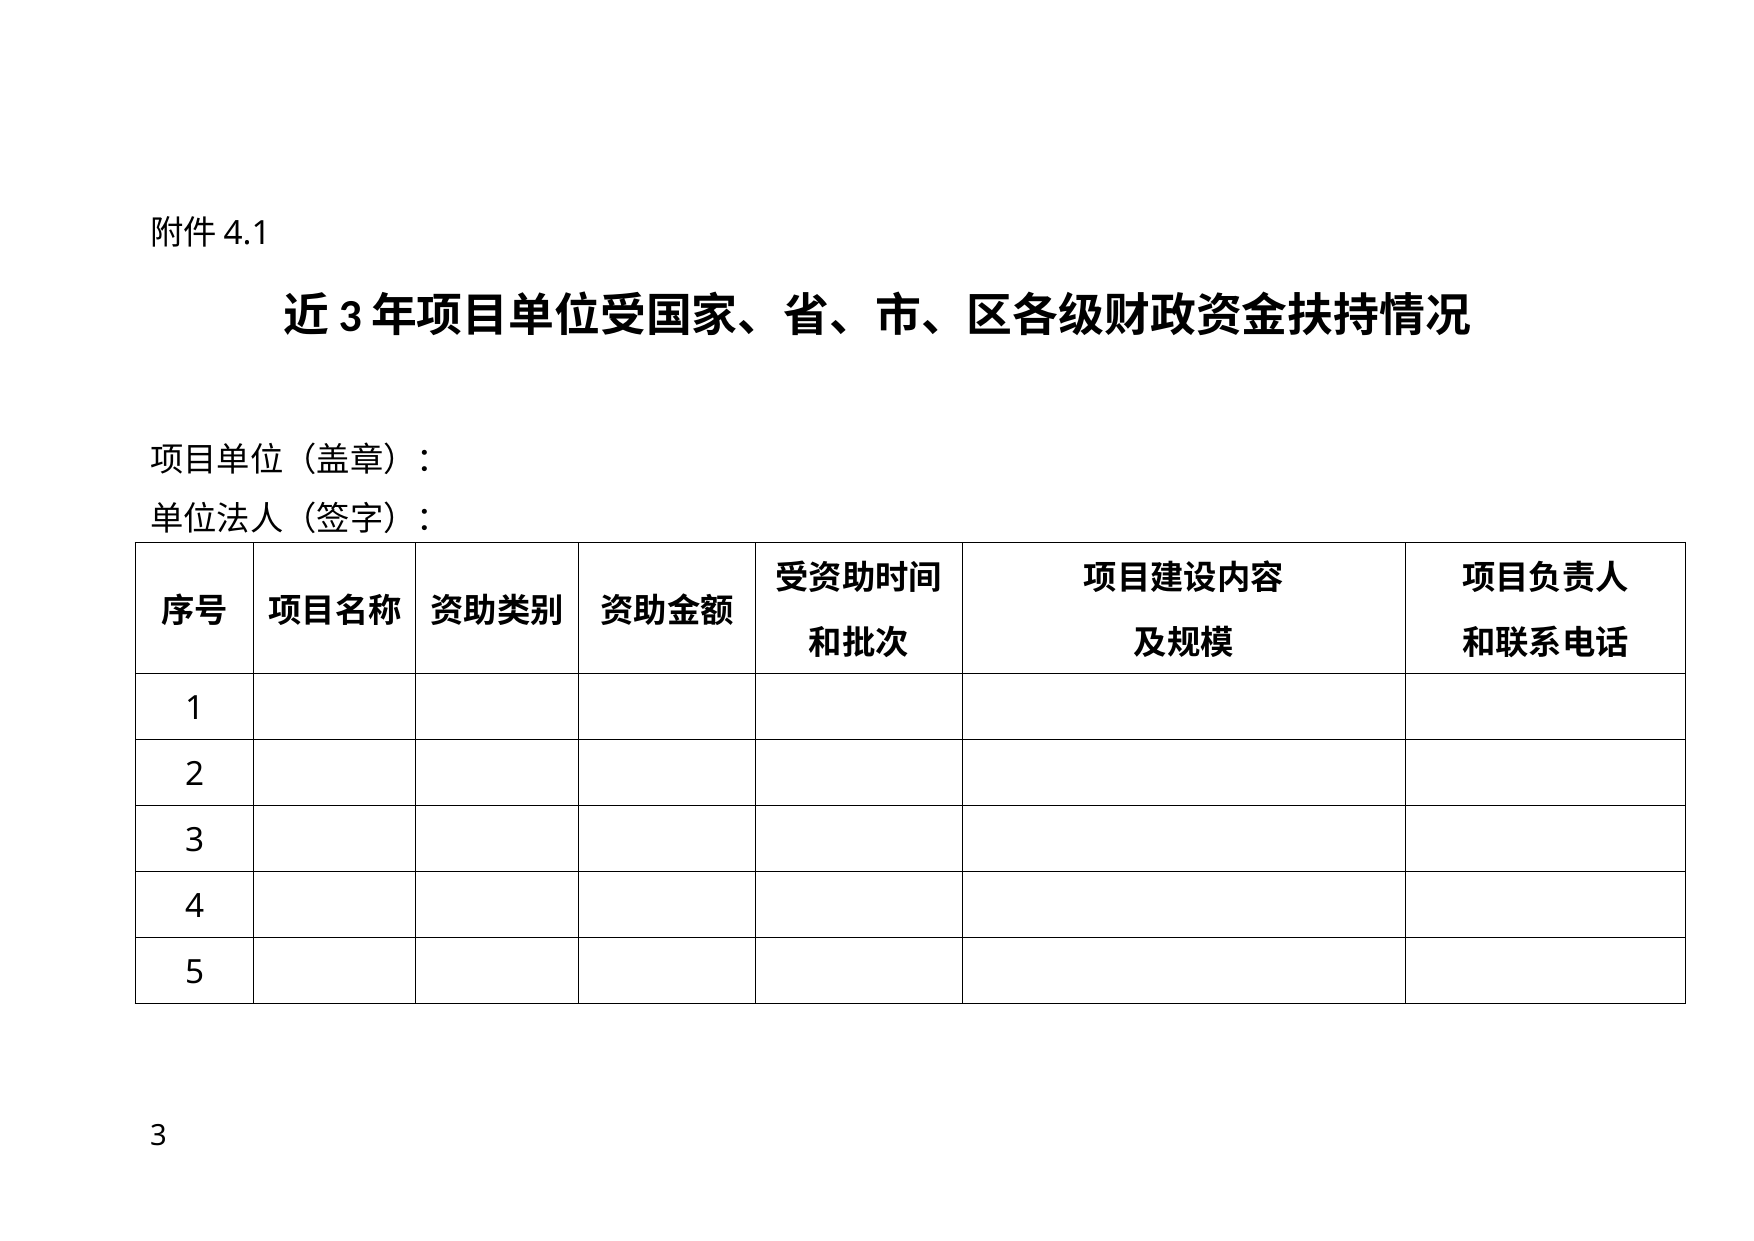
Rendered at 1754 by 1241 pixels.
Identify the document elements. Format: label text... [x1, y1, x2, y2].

table_cell [756, 740, 962, 805]
table_cell [756, 806, 962, 871]
table_cell [963, 806, 1405, 871]
table_header 序号 [136, 543, 253, 673]
text 项目单位（盖章）： [150, 425, 1604, 483]
text 附件4.1 [150, 198, 1604, 263]
table_cell [416, 740, 578, 805]
table_cell [416, 938, 578, 1003]
table_header 项目名称 [254, 543, 415, 673]
table_cell [579, 872, 755, 937]
table_cell [963, 674, 1405, 739]
table_cell [963, 938, 1405, 1003]
table_cell [756, 872, 962, 937]
table_cell [1406, 806, 1685, 871]
table_cell [254, 938, 415, 1003]
table_header 受资助时间 和批次 [756, 543, 962, 673]
table_cell [416, 674, 578, 739]
table_cell [416, 806, 578, 871]
text 单位法人（签字）： [150, 483, 1604, 542]
table_header 项目建设内容 及规模 [963, 543, 1405, 673]
table_cell [416, 872, 578, 937]
table_cell [963, 740, 1405, 805]
table_cell [579, 938, 755, 1003]
table_header 资助类别 [416, 543, 578, 673]
table_cell [579, 806, 755, 871]
table_cell [579, 674, 755, 739]
table_cell 5 [136, 938, 253, 1003]
table_cell [756, 938, 962, 1003]
table_cell [1406, 674, 1685, 739]
table_cell 2 [136, 740, 253, 805]
table_cell [254, 674, 415, 739]
table_cell [1406, 938, 1685, 1003]
table_cell 3 [136, 806, 253, 871]
table_cell [254, 872, 415, 937]
table_cell [963, 872, 1405, 937]
text 近3年项目单位受国家、省、市、区各级财政资金扶持情况 [150, 263, 1604, 360]
table_header 资助金额 [579, 543, 755, 673]
table_cell 1 [136, 674, 253, 739]
table_cell [756, 674, 962, 739]
table_cell [1406, 740, 1685, 805]
table_cell [254, 740, 415, 805]
table_cell [254, 806, 415, 871]
table_header 项目负责人 和联系电话 [1406, 543, 1685, 673]
table_cell [1406, 872, 1685, 937]
table_cell 4 [136, 872, 253, 937]
table_cell [579, 740, 755, 805]
